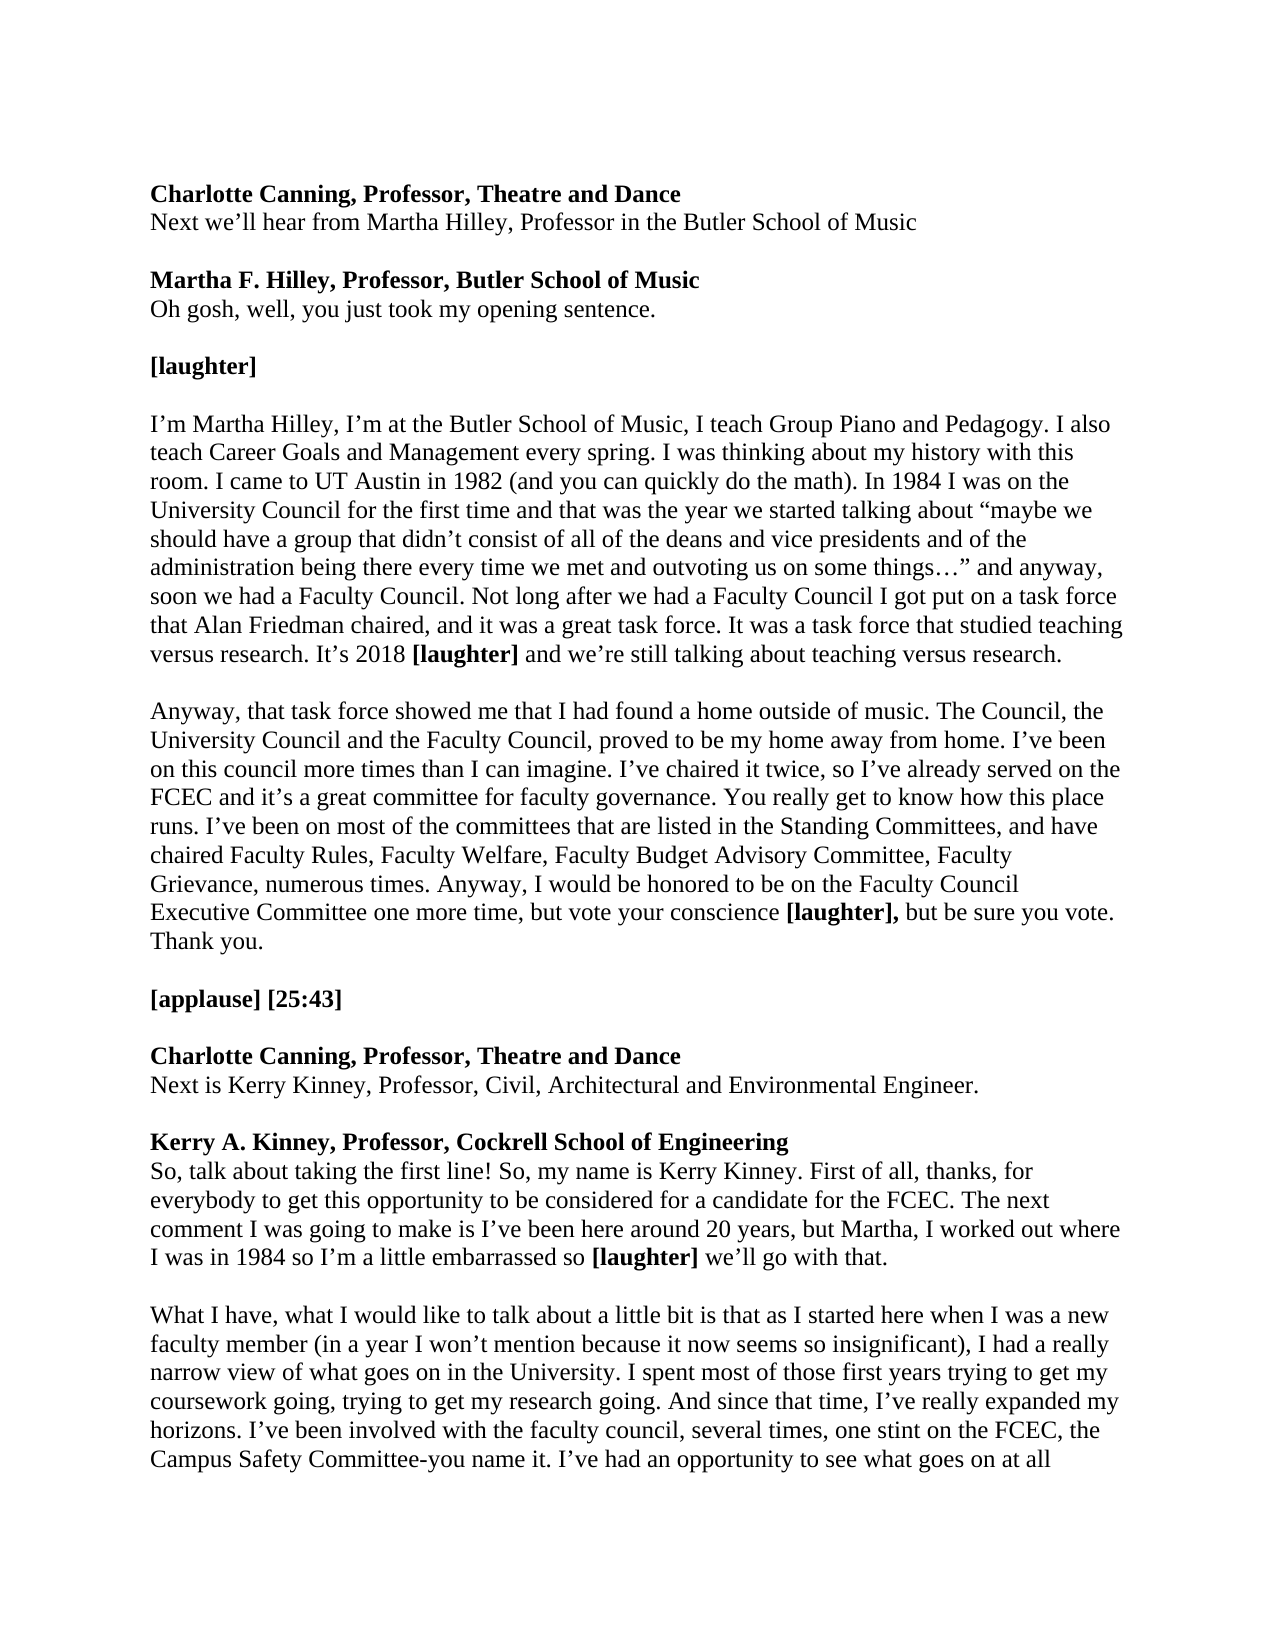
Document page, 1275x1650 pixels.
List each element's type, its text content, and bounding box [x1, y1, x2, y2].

text Next we’ll hear from Martha Hilley, Professor in the Butler School of Music [150, 207, 1125, 236]
text I’m Martha Hilley, I’m at the Butler School of Music, I teach Group Piano and Pedagogy. I also teach Career Goals and Management every spring. I was thinking about my history with this room. I came to UT Austin in 1982 (and you can quickly do the math). In 1984 I was on the University Council for the first time and that was the year we started talking about “maybe we should have a group that didn’t consist of all of the deans and vice presidents and of the administration being there every time we met and outvoting us on some things…” and anyway, soon we had a Faculty Council. Not long after we had a Faculty Council I got put on a task force that Alan Friedman chaired, and it was a great task force. It was a task force that studied teaching versus research. It’s 2018 [laughter] and we’re still talking about teaching versus research. [150, 409, 1125, 667]
text So, talk about taking the first line! So, my name is Kerry Kinney. First of all, thanks, for everybody to get this opportunity to be considered for a candidate for the FCEC. The next comment I was going to make is I’ve been here around 20 years, but Martha, I worked out where I was in 1984 so I’m a little embarrassed so [laughter] we’ll go with that. [150, 1156, 1125, 1271]
text Charlotte Canning, Professor, Theatre and Dance [150, 179, 1125, 207]
text Charlotte Canning, Professor, Theatre and Dance [150, 1041, 1125, 1070]
text [laughter] [150, 351, 1125, 380]
text Anyway, that task force showed me that I had found a home outside of music. The Council, the University Council and the Faculty Council, proved to be my home away from home. I’ve been on this council more times than I can imagine. I’ve chaired it twice, so I’ve already served on the FCEC and it’s a great committee for faculty governance. You really get to know how this place runs. I’ve been on most of the committees that are listed in the Standing Committees, and have chaired Faculty Rules, Faculty Welfare, Faculty Budget Advisory Committee, Faculty Grievance, numerous times. Anyway, I would be honored to be on the Faculty Council Executive Committee one more time, but vote your conscience [laughter], but be sure you vote. Thank you. [150, 696, 1125, 955]
text Kerry A. Kinney, Professor, Cockrell School of Engineering [150, 1127, 1125, 1156]
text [150, 1300, 1125, 1472]
text Martha F. Hilley, Professor, Butler School of Music [150, 265, 1125, 294]
text Oh gosh, well, you just took my opening sentence. [150, 294, 1125, 322]
text [applause] [25:43] [150, 984, 1125, 1012]
text Next is Kerry Kinney, Professor, Civil, Architectural and Environmental Engineer. [150, 1070, 1125, 1099]
